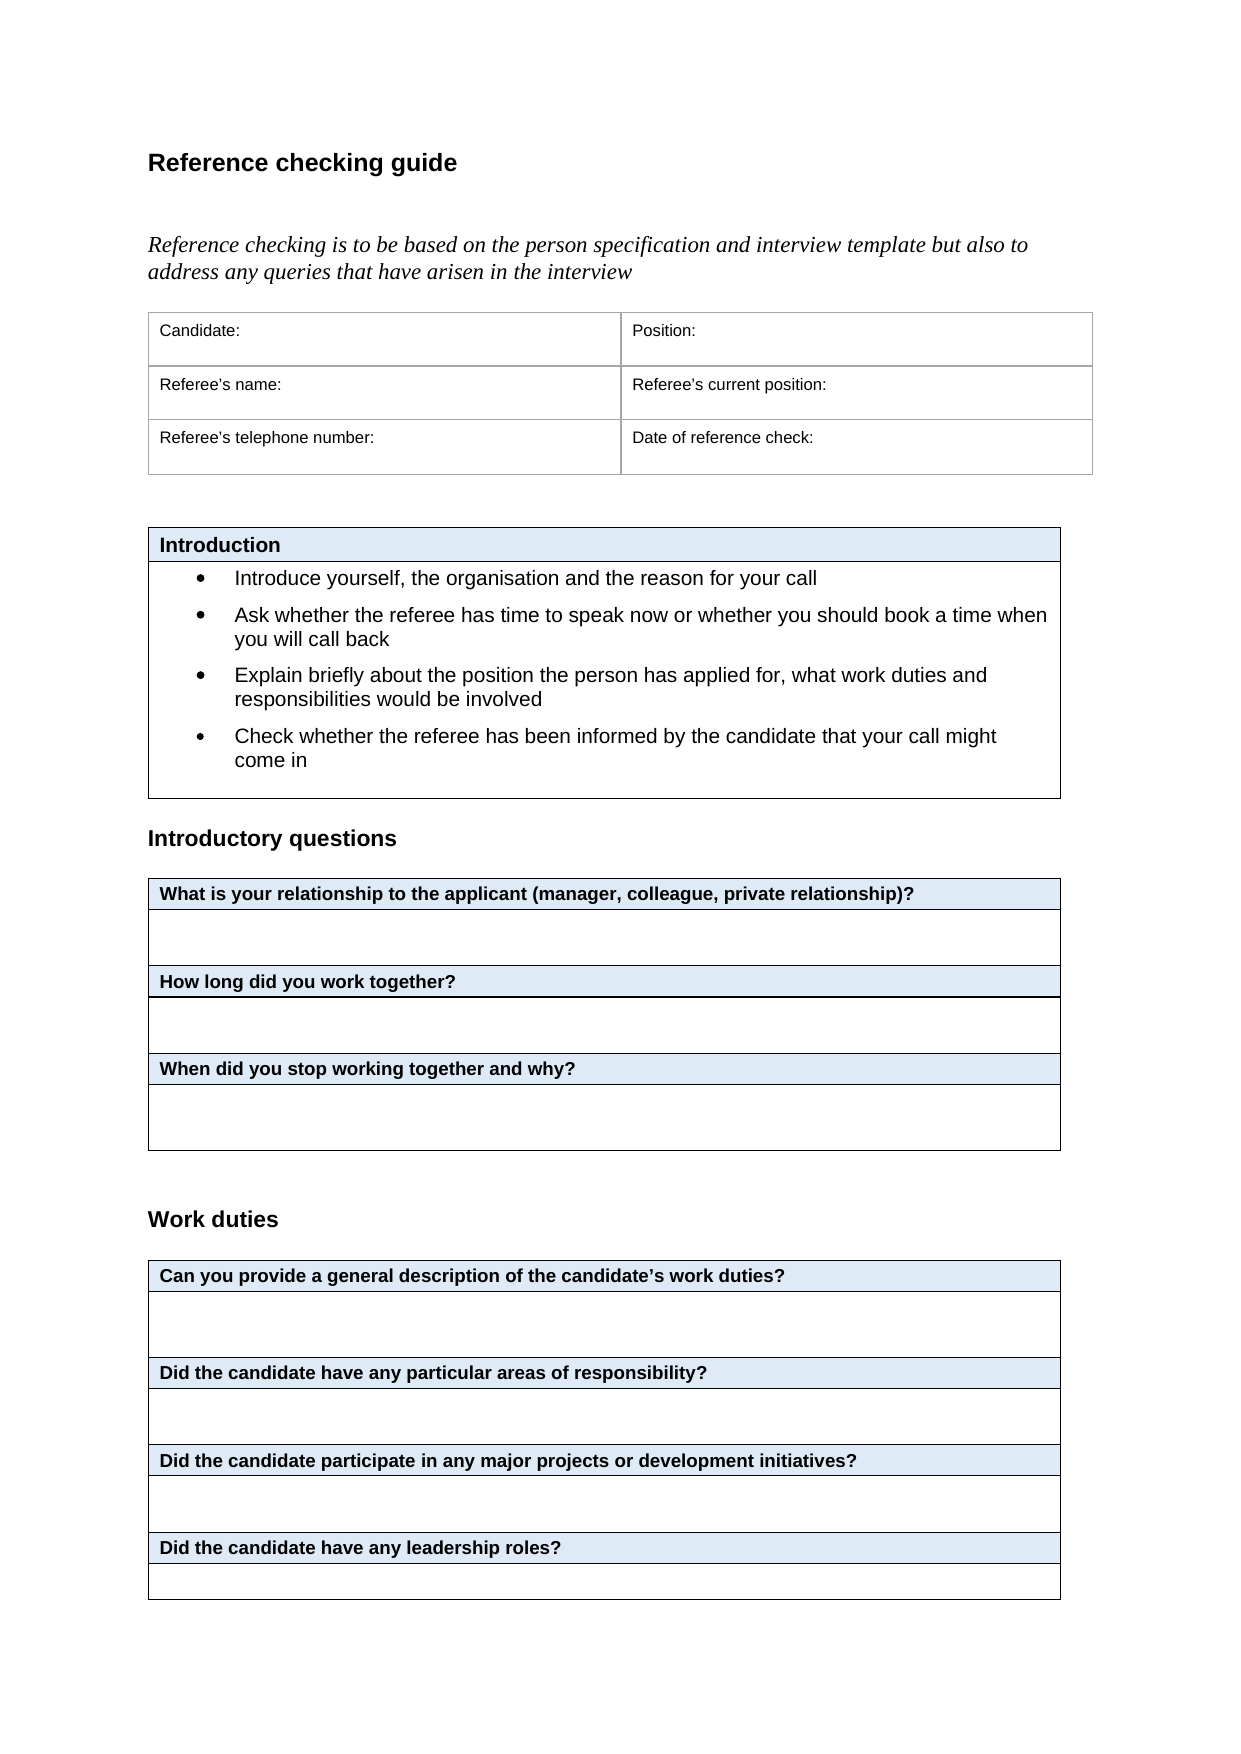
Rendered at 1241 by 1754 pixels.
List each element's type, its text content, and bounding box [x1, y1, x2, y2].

table_cell Referee’s telephone number: [149, 420, 620, 473]
table_cell Referee’s current position: [622, 367, 1092, 418]
table_cell Did the candidate participate in any major projects or development initiatives? [149, 1445, 1060, 1475]
table_cell Referee’s name: [149, 367, 620, 418]
table_cell [149, 910, 1060, 965]
table_header Can you provide a general description of the candidate’s work duties? [149, 1261, 1060, 1291]
text Reference checking is to be based on the person specification and interview template but also to address any queries that have arisen in the interview [148, 231, 1093, 285]
table_cell Did the candidate have any leadership roles? [149, 1533, 1060, 1563]
subtitle Reference checking guide [148, 148, 1093, 176]
table_header Position: [622, 313, 1092, 365]
table_cell Introduce yourself, the organisation and the reason for your call Ask whether the referee has time to speak now or whether you should book a time when you will call back Explain briefly about the position the person has applied for, what work duties and responsibilities would be involved Check whether the referee has been informed by the candidate that your call might come in [149, 562, 1060, 798]
table_cell [149, 1564, 1060, 1599]
table_cell How long did you work together? [149, 966, 1060, 996]
table_header Candidate: [149, 313, 620, 365]
table_cell Date of reference check: [622, 420, 1092, 473]
table_header Introduction [149, 528, 1060, 561]
table_cell [149, 1085, 1060, 1150]
table_cell [149, 1476, 1060, 1532]
table_cell Did the candidate have any particular areas of responsibility? [149, 1358, 1060, 1388]
text Work duties [148, 1205, 1093, 1232]
table_cell When did you stop working together and why? [149, 1054, 1060, 1084]
table_header What is your relationship to the applicant (manager, colleague, private relationship)? [149, 879, 1060, 909]
table_cell [149, 1292, 1060, 1357]
table_cell [149, 998, 1060, 1053]
table_cell [149, 1389, 1060, 1444]
text Introductory questions [148, 825, 1093, 878]
